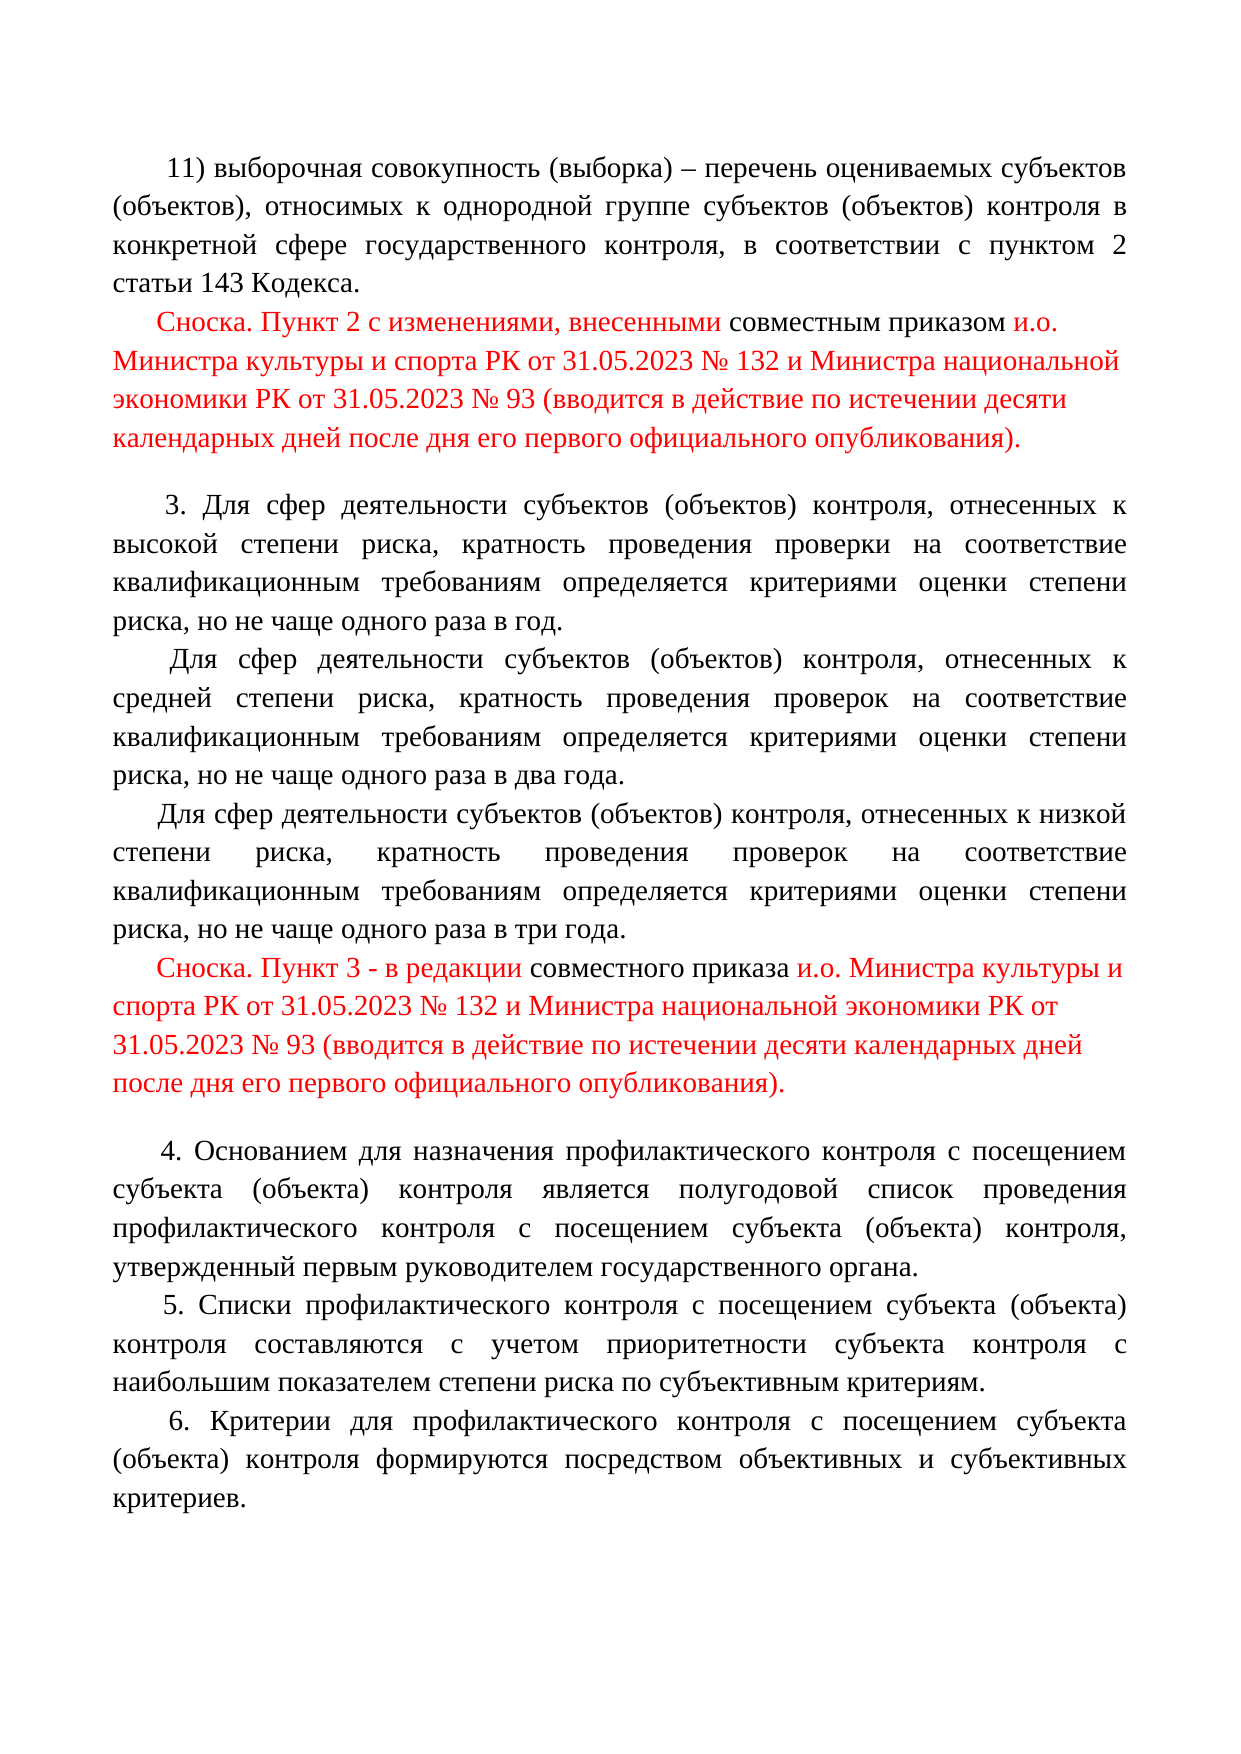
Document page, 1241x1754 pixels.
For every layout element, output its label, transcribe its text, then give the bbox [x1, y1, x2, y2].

text 5. Списки профилактического контроля с посещением субъекта (объекта) контроля составляются с учетом приоритетности субъекта контроля с наибольшим показателем степени риска по субъективным критериям. [112, 1287, 1128, 1398]
text 3. Для сфер деятельности субъектов (объектов) контроля, отнесенных к высокой степени риска, кратность проведения проверки на соответствие квалификационным требованиям определяется критериями оценки степени риска, но не чаще одного раза в год. [112, 487, 1128, 637]
text Сноска. Пункт 2 с изменениями, внесенными совместным приказом и.о. Министра культуры и спорта РК от 31.05.2023 № 132 и Министра национальной экономики РК от 31.05.2023 № 93 (вводится в действие по истечении десяти календарных дней после дня его первого официального опубликования). [112, 304, 1128, 483]
text Для сфер деятельности субъектов (объектов) контроля, отнесенных к средней степени риска, кратность проведения проверок на соответствие квалификационным требованиям определяется критериями оценки степени риска, но не чаще одного раза в два года. [112, 642, 1128, 791]
text Для сфер деятельности субъектов (объектов) контроля, отнесенных к низкой степени риска, кратность проведения проверок на соответствие квалификационным требованиям определяется критериями оценки степени риска, но не чаще одного раза в три года. [112, 796, 1128, 945]
text 11) выборочная совокупность (выборка) – перечень оцениваемых субъектов (объектов), относимых к однородной группе субъектов (объектов) контроля в конкретной сфере государственного контроля, в соответствии с пунктом 2 статьи 143 Кодекса. [112, 150, 1128, 299]
text Сноска. Пункт 3 - в редакции cовместного приказа и.о. Министра культуры и спорта РК от 31.05.2023 № 132 и Министра национальной экономики РК от 31.05.2023 № 93 (вводится в действие по истечении десяти календарных дней после дня его первого официального опубликования). [112, 950, 1128, 1129]
text 6. Критерии для профилактического контроля с посещением субъекта (объекта) контроля формируются посредством объективных и субъективных критериев. [112, 1403, 1128, 1513]
text 4. Основанием для назначения профилактического контроля с посещением субъекта (объекта) контроля является полугодовой список проведения профилактического контроля с посещением субъекта (объекта) контроля, утвержденный первым руководителем государственного органа. [112, 1133, 1128, 1282]
